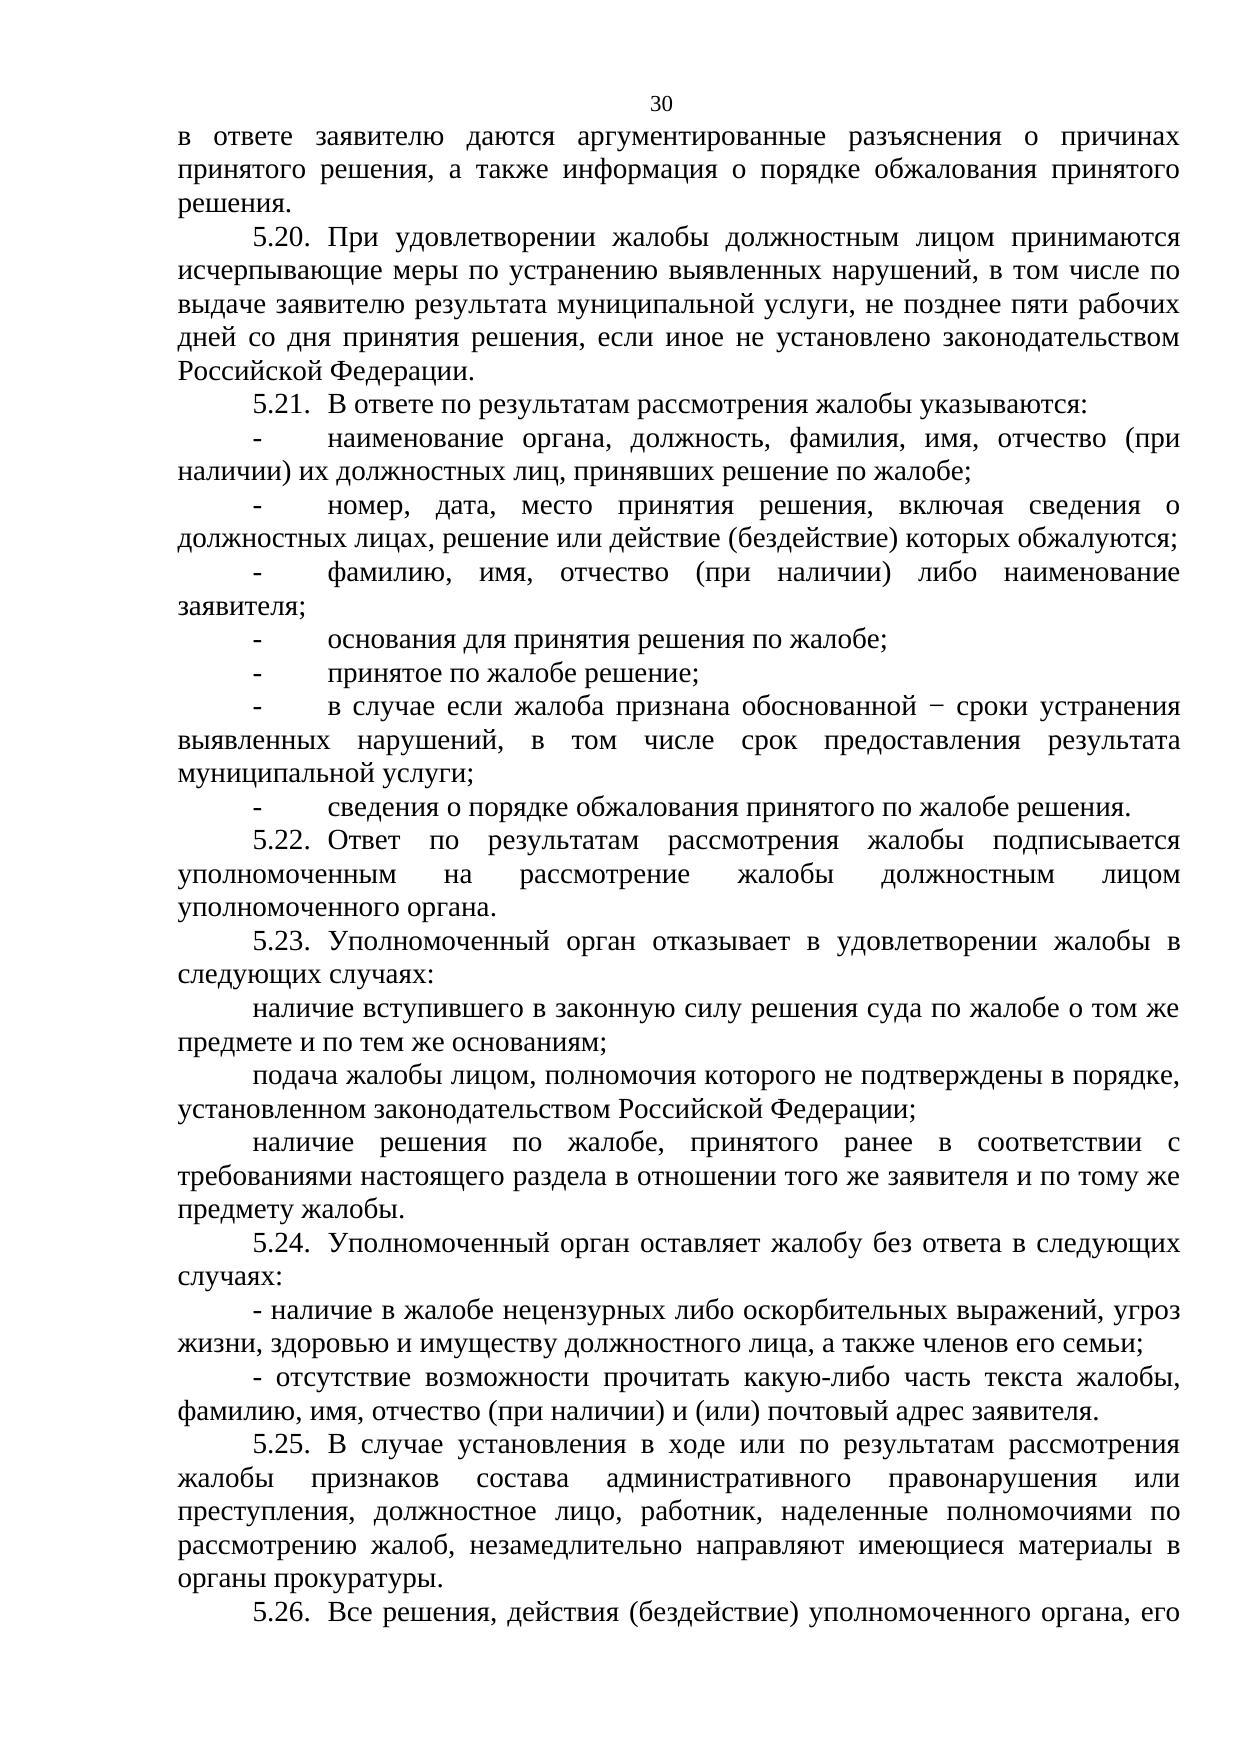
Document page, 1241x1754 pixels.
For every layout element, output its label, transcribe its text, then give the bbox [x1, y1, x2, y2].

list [177, 1594, 1181, 1627]
text наличие вступившего в законную силу решения суда по жалобе о том же предмете и по тем же основаниям; [177, 990, 1181, 1057]
list При удовлетворении жалобы должностным лицом принимаются исчерпывающие меры по устранению выявленных нарушений, в том числе по выдаче заявителю результата муниципальной услуги, не позднее пяти рабочих дней со дня принятия решения, если иное не установлено законодательством Российской Федерации. [177, 219, 1181, 386]
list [177, 118, 1181, 219]
list Уполномоченный орган отказывает в удовлетворении жалобы в следующих случаях: [177, 923, 1181, 990]
list Уполномоченный орган оставляет жалобу без ответа в следующих случаях: [177, 1225, 1181, 1292]
text - отсутствие возможности прочитать какую-либо часть текста жалобы, фамилию, имя, отчество (при наличии) и (или) почтовый адрес заявителя. [177, 1359, 1181, 1426]
text - в случае если жалоба признана обоснованной − сроки устранения выявленных нарушений, в том числе срок предоставления результата муниципальной услуги; [177, 688, 1181, 789]
text - принятое по жалобе решение; [177, 655, 1181, 688]
list В ответе по результатам рассмотрения жалобы указываются: [177, 386, 1181, 420]
text - основания для принятия решения по жалобе; [177, 621, 1181, 655]
text наличие решения по жалобе, принятого ранее в соответствии с требованиями настоящего раздела в отношении того же заявителя и по тому же предмету жалобы. [177, 1124, 1181, 1225]
text - наименование органа, должность, фамилия, имя, отчество (при наличии) их должностных лиц, принявших решение по жалобе; [177, 420, 1181, 487]
text - сведения о порядке обжалования принятого по жалобе решения. [177, 789, 1181, 822]
text - фамилию, имя, отчество (при наличии) либо наименование заявителя; [177, 554, 1181, 621]
list Ответ по результатам рассмотрения жалобы подписывается уполномоченным на рассмотрение жалобы должностным лицом уполномоченного органа. [177, 822, 1181, 923]
text подача жалобы лицом, полномочия которого не подтверждены в порядке, установленном законодательством Российской Федерации; [177, 1057, 1181, 1124]
text - наличие в жалобе нецензурных либо оскорбительных выражений, угроз жизни, здоровью и имуществу должностного лица, а также членов его семьи; [177, 1292, 1181, 1359]
list В случае установления в ходе или по результатам рассмотрения жалобы признаков состава административного правонарушения или преступления, должностное лицо, работник, наделенные полномочиями по рассмотрению жалоб, незамедлительно направляют имеющиеся материалы в органы прокуратуры. [177, 1426, 1181, 1594]
text - номер, дата, место принятия решения, включая сведения о должностных лицах, решение или действие (бездействие) которых обжалуются; [177, 487, 1181, 554]
